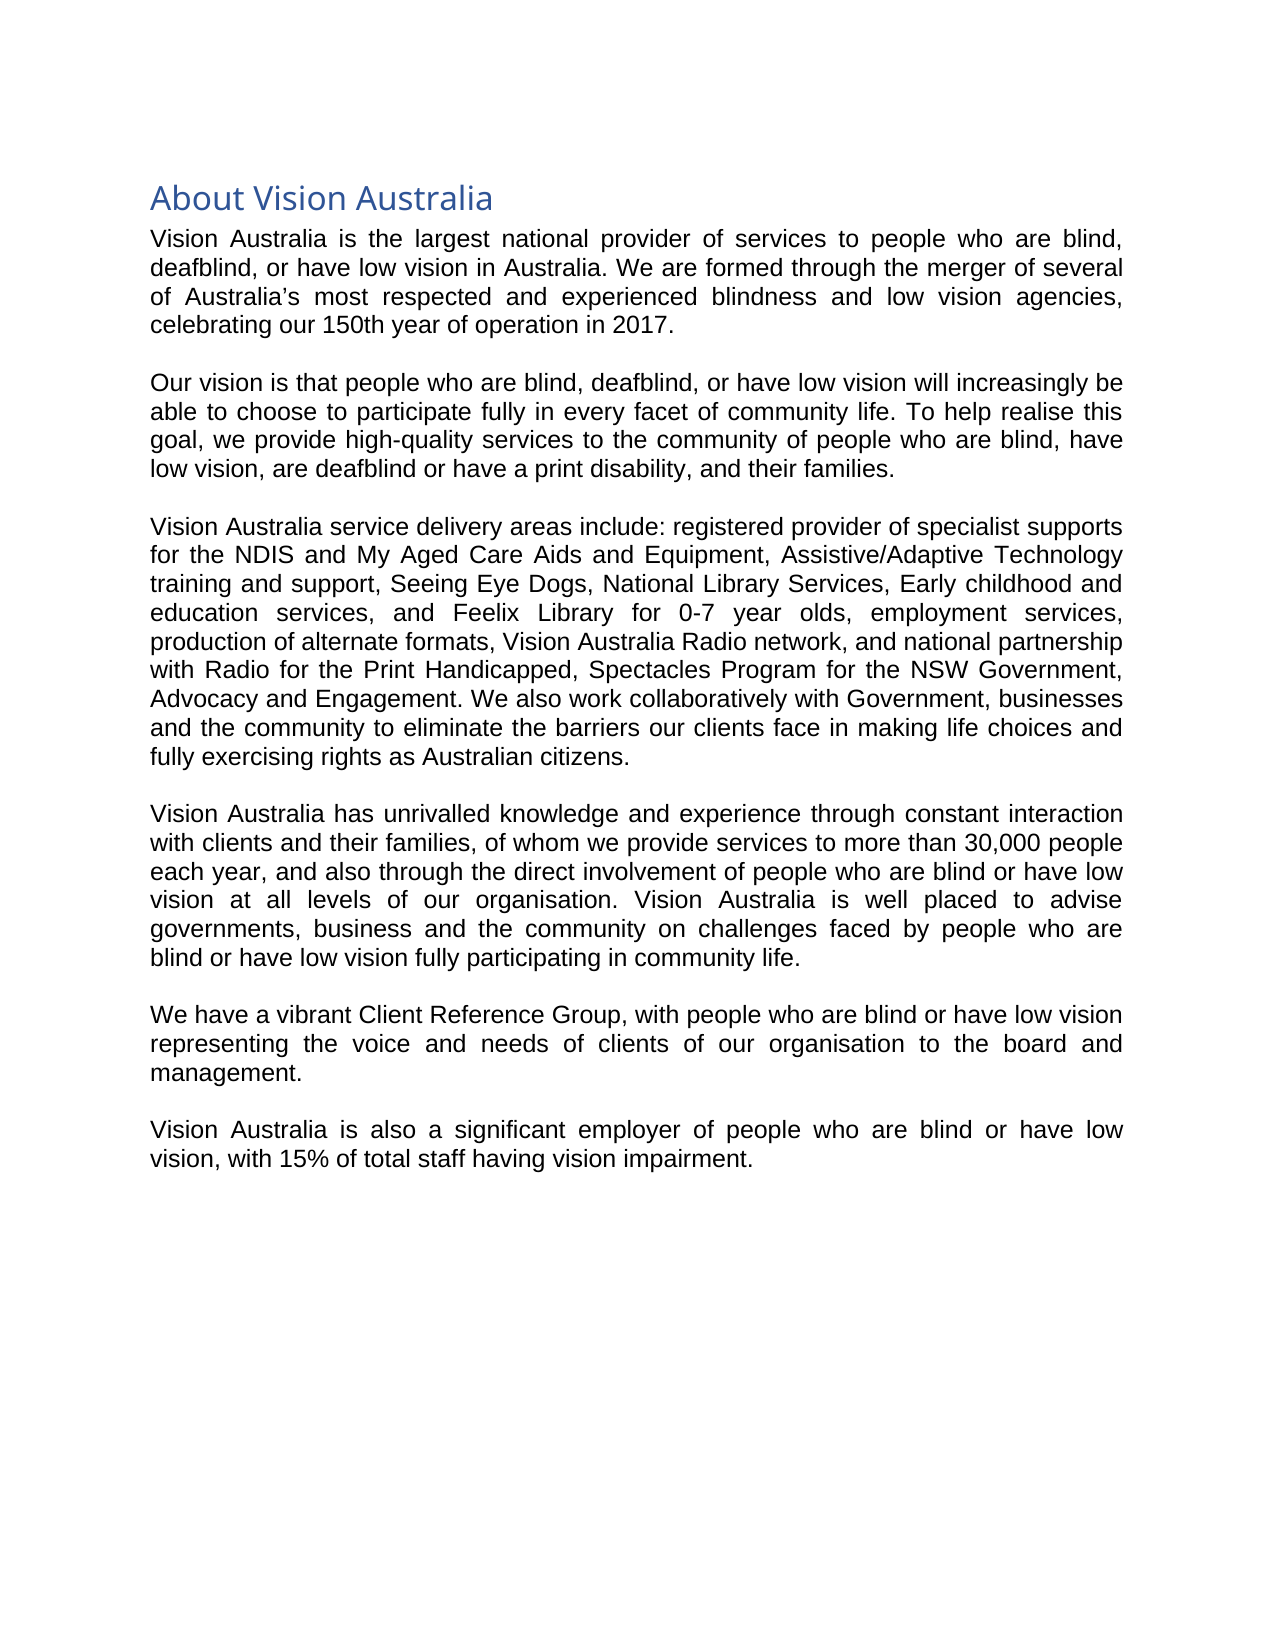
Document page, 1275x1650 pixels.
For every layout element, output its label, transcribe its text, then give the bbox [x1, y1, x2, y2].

subtitle About Vision Australia [150, 175, 1125, 220]
text Vision Australia service delivery areas include: registered provider of specialist supports for the NDIS and My Aged Care Aids and Equipment, Assistive/Adaptive Technology training and support, Seeing Eye Dogs, National Library Services, Early childhood and education services, and Feelix Library for 0-7 year olds, employment services, production of alternate formats, Vision Australia Radio network, and national partnership with Radio for the Print Handicapped, Spectacles Program for the NSW Government, Advocacy and Engagement. We also work collaboratively with Government, businesses and the community to eliminate the barriers our clients face in making life choices and fully exercising rights as Australian citizens. [150, 511, 1125, 770]
text We have a vibrant Client Reference Group, with people who are blind or have low vision representing the voice and needs of clients of our organisation to the board and management. [150, 1000, 1125, 1086]
text Vision Australia has unrivalled knowledge and experience through constant interaction with clients and their families, of whom we provide services to more than 30,000 people each year, and also through the direct involvement of people who are blind or have low vision at all levels of our organisation. Vision Australia is well placed to advise governments, business and the community on challenges faced by people who are blind or have low vision fully participating in community life. [150, 799, 1125, 971]
text Our vision is that people who are blind, deafblind, or have low vision will increasingly be able to choose to participate fully in every facet of community life. To help realise this goal, we provide high-quality services to the community of people who are blind, have low vision, are deafblind or have a print disability, and their families. [150, 368, 1125, 483]
text Vision Australia is also a significant employer of people who are blind or have low vision, with 15% of total staff having vision impairment. [150, 1115, 1125, 1173]
text Vision Australia is the largest national provider of services to people who are blind, deafblind, or have low vision in Australia. We are formed through the merger of several of Australia’s most respected and experienced blindness and low vision agencies, celebrating our 150th year of operation in 2017. [150, 224, 1125, 339]
